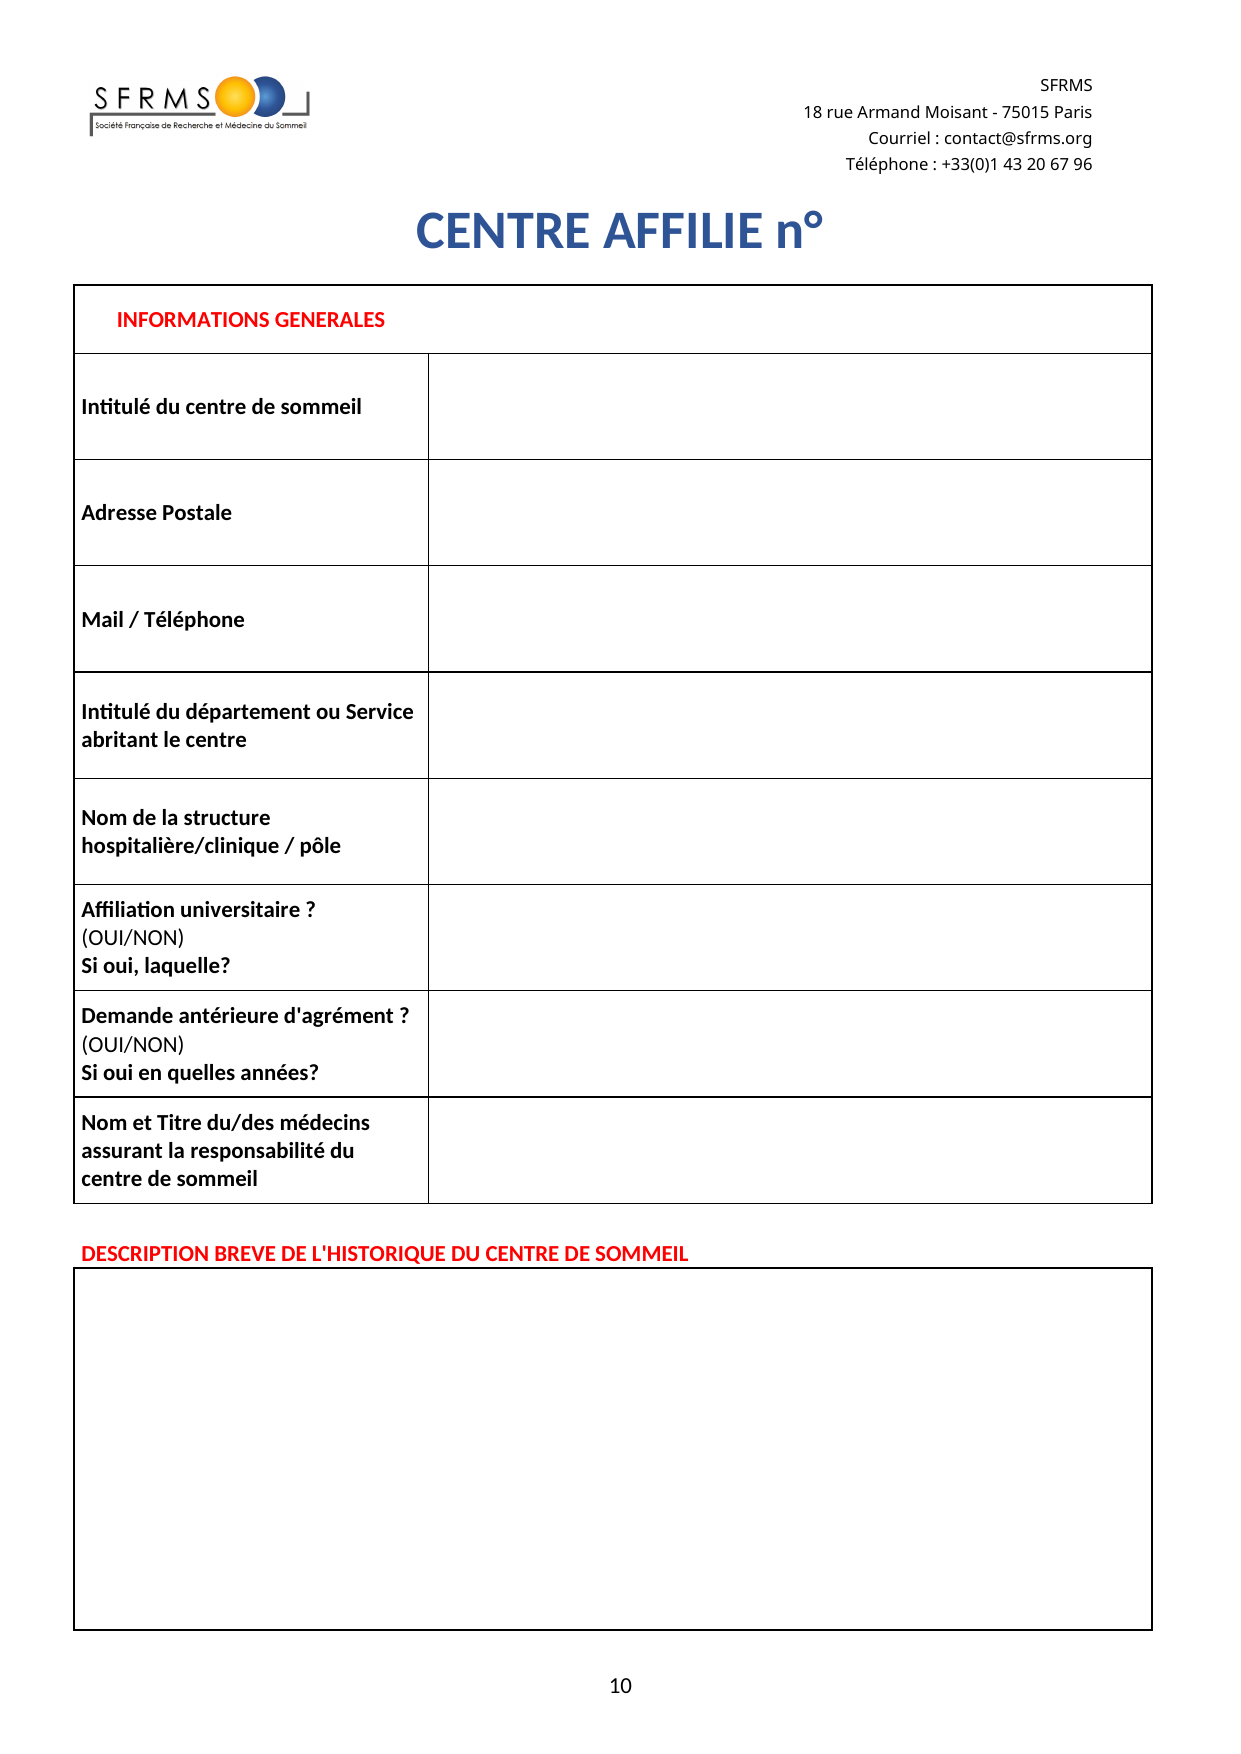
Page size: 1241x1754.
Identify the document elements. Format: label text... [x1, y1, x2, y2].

table_header INFORMATIONS GENERALES [75, 286, 428, 353]
table_cell Intitulé du département ou Service abritant le centre [75, 673, 428, 778]
table_cell Mail / Téléphone [75, 566, 428, 671]
table_cell Demande antérieure d'agrément ? (OUI/NON) Si oui en quelles années? [75, 991, 428, 1096]
table_cell [75, 1269, 1151, 1629]
table_cell [429, 673, 1151, 778]
table_cell [429, 1098, 1151, 1203]
table_header [428, 286, 1151, 353]
table_cell [429, 566, 1151, 671]
table_cell Affiliation universitaire ? (OUI/NON) Si oui, laquelle? [75, 885, 428, 990]
table_cell [429, 354, 1151, 459]
table_cell DESCRIPTION BREVE DE L'HISTORIQUE DU CENTRE DE SOMMEIL [74, 1204, 1152, 1267]
picture [87, 73, 312, 138]
text CENTRE AFFILIE n° [148, 196, 1092, 262]
table_cell Nom de la structure hospitalière/clinique / pôle [75, 779, 428, 884]
table_cell [429, 779, 1151, 884]
table_cell Nom et Titre du/des médecins assurant la responsabilité du centre de sommeil [75, 1098, 428, 1203]
table_cell [429, 885, 1151, 990]
table_cell Intitulé du centre de sommeil [75, 354, 428, 459]
table_cell Adresse Postale [75, 460, 428, 565]
table_cell [429, 460, 1151, 565]
table_cell [429, 991, 1151, 1096]
